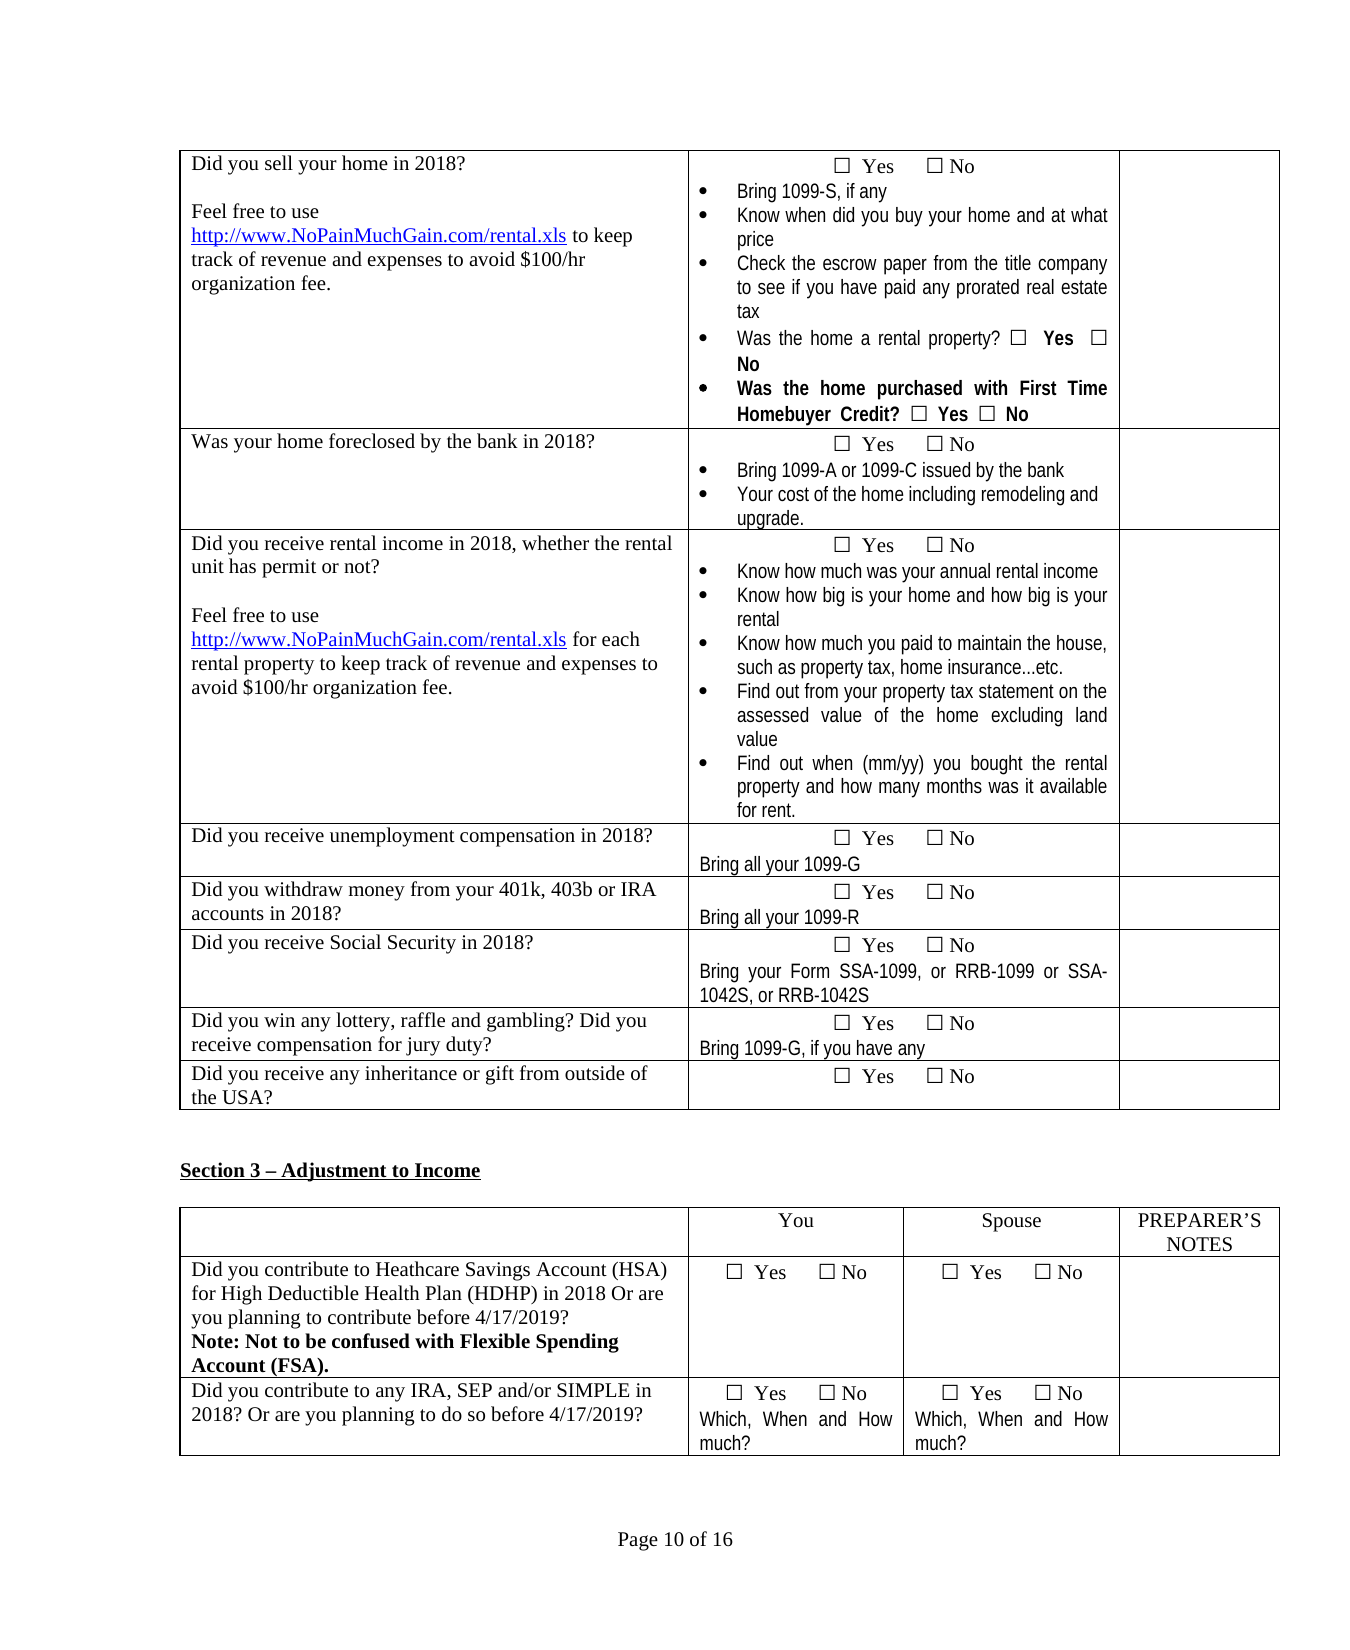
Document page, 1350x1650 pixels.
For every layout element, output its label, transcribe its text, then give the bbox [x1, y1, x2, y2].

table_cell Yes No Bring 1099-A or 1099-C issued by the bank Your cost of the home including remodeling and upgrade. [689, 429, 1119, 529]
table_cell [1120, 824, 1279, 876]
table_cell Did you receive any inheritance or gift from outside of the USA? [181, 1061, 688, 1109]
table_header [181, 1208, 688, 1256]
table_cell Yes No Bring all your 1099-G [689, 824, 1119, 876]
table_cell [1120, 1061, 1279, 1109]
table_cell Did you contribute to Heathcare Savings Account (HSA) for High Deductible Health Plan (HDHP) in 2018 Or are you planning to contribute before 4/17/2019? Note: Not to be confused with Flexible Spending Account (FSA). [181, 1257, 688, 1377]
table_cell [1120, 1257, 1279, 1377]
table_header You [689, 1208, 903, 1256]
table_cell Yes No Which, When and How much? [904, 1378, 1119, 1454]
table_cell Did you contribute to any IRA, SEP and/or SIMPLE in 2018? Or are you planning to do so before 4/17/2019? [181, 1378, 688, 1454]
table_cell Yes No Bring your Form SSA-1099, or RRB-1099 or SSA-1042S, or RRB-1042S [689, 930, 1119, 1007]
table_cell Did you receive Social Security in 2018? [181, 930, 688, 1007]
table_cell Did you receive unemployment compensation in 2018? [181, 824, 688, 876]
table_cell Did you receive rental income in 2018, whether the rental unit has permit or not? Feel free to use http://www.NoPainMuchGain.com/rental.xls for each rental property to keep track of revenue and expenses to avoid $100/hr organization fee. [181, 530, 688, 822]
table_cell Yes No [689, 1257, 903, 1377]
table_header PREPARER’SNOTES [1120, 1208, 1279, 1256]
table_cell Yes No Know how much was your annual rental income Know how big is your home and how big is your rental Know how much you paid to maintain the house, such as property tax, home insurance...etc. Find out from your property tax statement on the assessed value of the home excluding land value Find out when (mm/yy) you bought the rental property and how many months was it available for rent. [689, 530, 1119, 822]
text Section 3 – Adjustment to Income [180, 1158, 1170, 1182]
table_cell [1120, 1008, 1279, 1060]
table_cell [1120, 930, 1279, 1007]
table_cell Yes No Bring 1099-S, if any Know when did you buy your home and at what price Check the escrow paper from the title company to see if you have paid any prorated real estate tax Was the home a rental property? Yes No Was the home purchased with First Time Homebuyer Credit? Yes No [689, 151, 1119, 428]
table_cell [1120, 530, 1279, 822]
table_cell [1120, 1378, 1279, 1454]
table_cell Yes No [689, 1061, 1119, 1109]
table_cell Did you sell your home in 2018? Feel free to use http://www.NoPainMuchGain.com/rental.xls to keep track of revenue and expenses to avoid $100/hr organization fee. [181, 151, 688, 428]
table_cell [1120, 877, 1279, 929]
table_cell Was your home foreclosed by the bank in 2018? [181, 429, 688, 529]
table_cell Yes No Which, When and How much? [689, 1378, 903, 1454]
table_cell Yes No [904, 1257, 1119, 1377]
table_cell [1120, 151, 1279, 428]
table_cell Did you win any lottery, raffle and gambling? Did you receive compensation for jury duty? [181, 1008, 688, 1060]
table_cell Did you withdraw money from your 401k, 403b or IRA accounts in 2018? [181, 877, 688, 929]
table_cell Yes No Bring 1099-G, if you have any [689, 1008, 1119, 1060]
table_cell [1120, 429, 1279, 529]
table_cell Yes No Bring all your 1099-R [689, 877, 1119, 929]
table_header Spouse [904, 1208, 1119, 1256]
